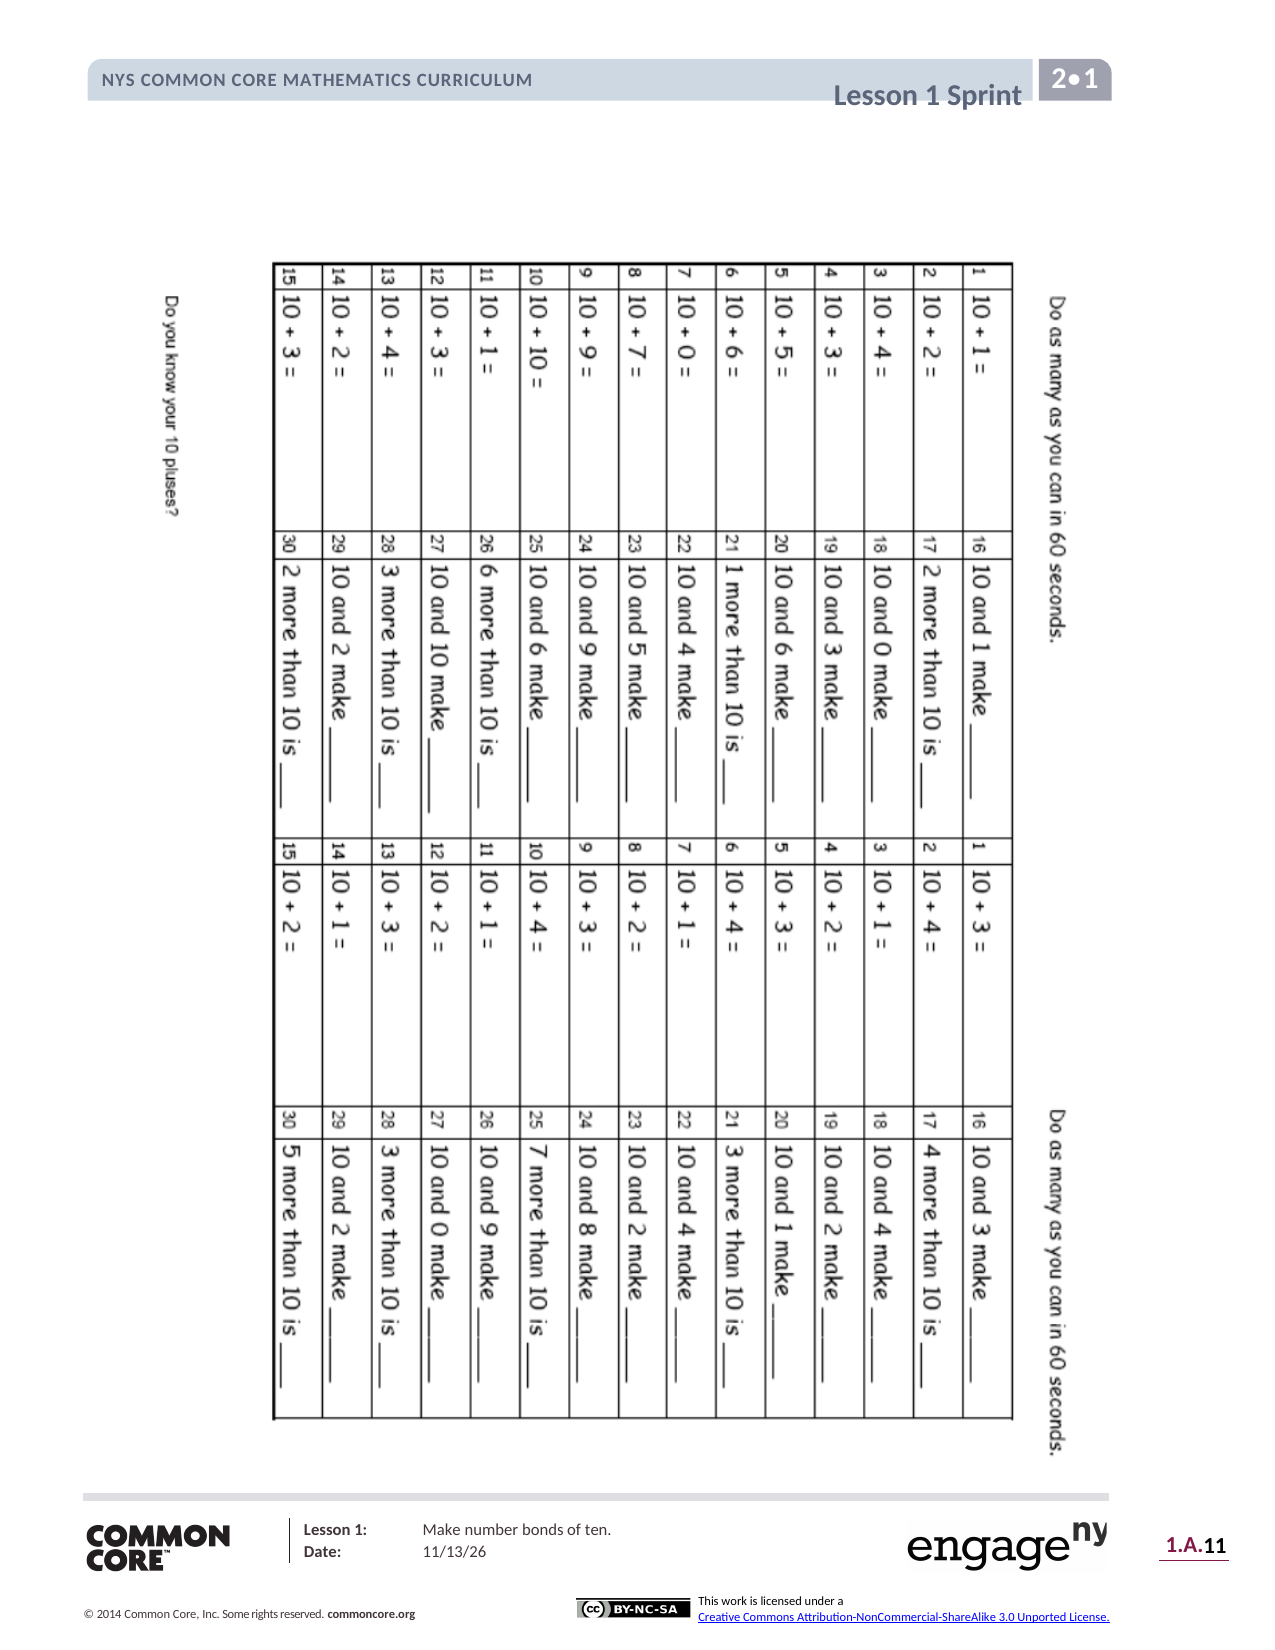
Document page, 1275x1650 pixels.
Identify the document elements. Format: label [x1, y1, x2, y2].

picture [906, 1518, 1107, 1573]
picture [574, 1598, 691, 1618]
picture [81, 1519, 234, 1577]
